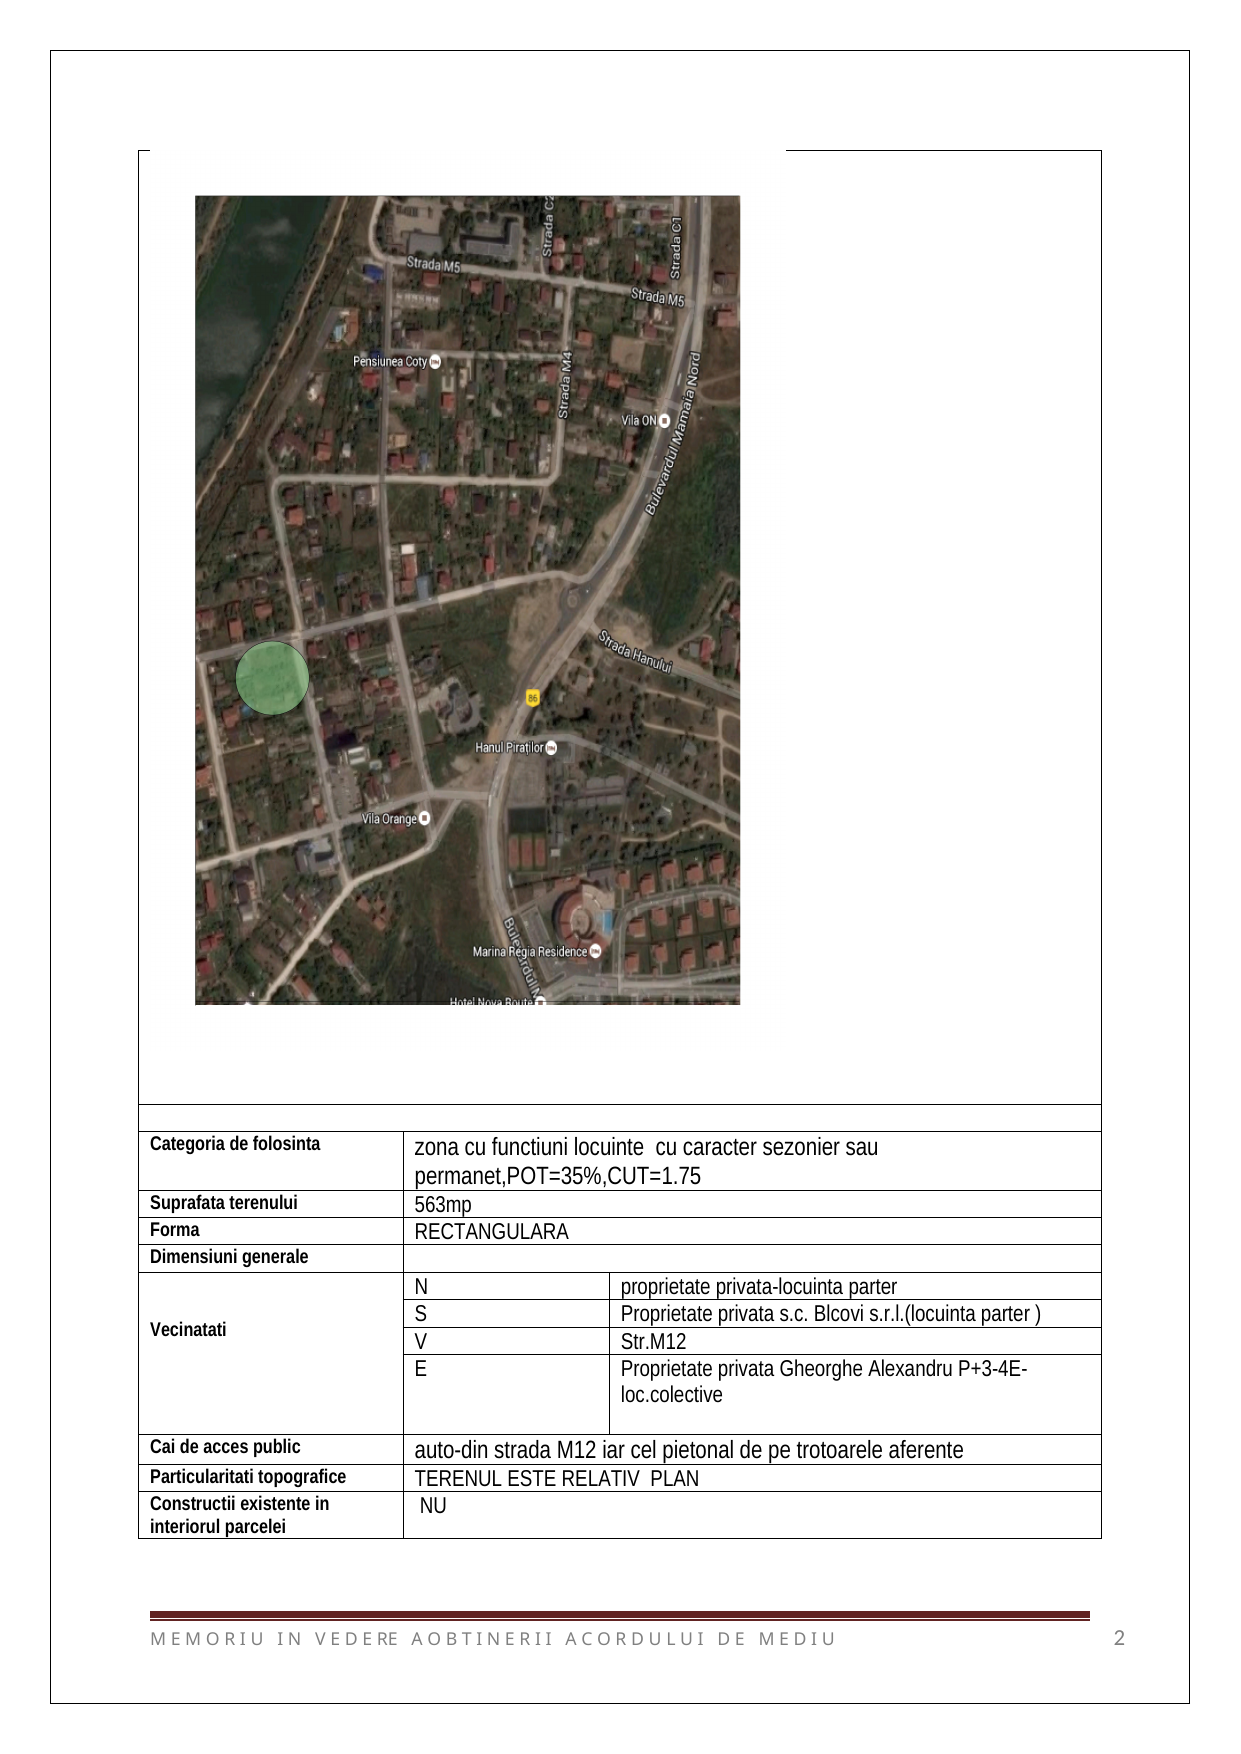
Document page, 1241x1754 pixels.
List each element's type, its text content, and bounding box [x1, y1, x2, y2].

table_cell [139, 151, 1101, 1104]
table_cell Particularitati topografice [139, 1465, 403, 1491]
table_cell [139, 1105, 1101, 1131]
table_cell Categoria de folosinta [139, 1132, 403, 1189]
table_cell zona cu functiuni locuinte cu caracter sezonier sau permanet,POT=35%,CUT=1.75 [404, 1132, 1101, 1189]
table_cell TERENUL ESTE RELATIV PLAN [404, 1465, 1101, 1491]
table_cell NU [404, 1492, 1101, 1538]
table_cell Suprafata terenului [139, 1191, 403, 1217]
table_cell E [404, 1355, 609, 1434]
table_cell [404, 1245, 1101, 1272]
table_cell Proprietate privata Gheorghe Alexandru P+3-4E-loc.colective [610, 1355, 1101, 1434]
table_cell 563mp [404, 1191, 1101, 1217]
table_cell Dimensiuni generale [139, 1245, 403, 1272]
table_cell Proprietate privata s.c. Blcovi s.r.l.(locuinta parter ) [610, 1300, 1101, 1327]
table_cell proprietate privata-locuinta parter [610, 1273, 1101, 1299]
picture [150, 150, 786, 1051]
table_cell RECTANGULARA [404, 1218, 1101, 1244]
table_cell auto-din strada M12 iar cel pietonal de pe trotoarele aferente [404, 1435, 1101, 1464]
table_cell Constructii existente in interiorul parcelei [139, 1492, 403, 1538]
table_cell Cai de acces public [139, 1435, 403, 1464]
table_cell N [404, 1273, 609, 1299]
table_cell Vecinatati [139, 1273, 403, 1434]
table_cell Forma [139, 1218, 403, 1244]
table_cell S [404, 1300, 609, 1327]
table_cell V [404, 1328, 609, 1354]
table_cell Str.M12 [610, 1328, 1101, 1354]
